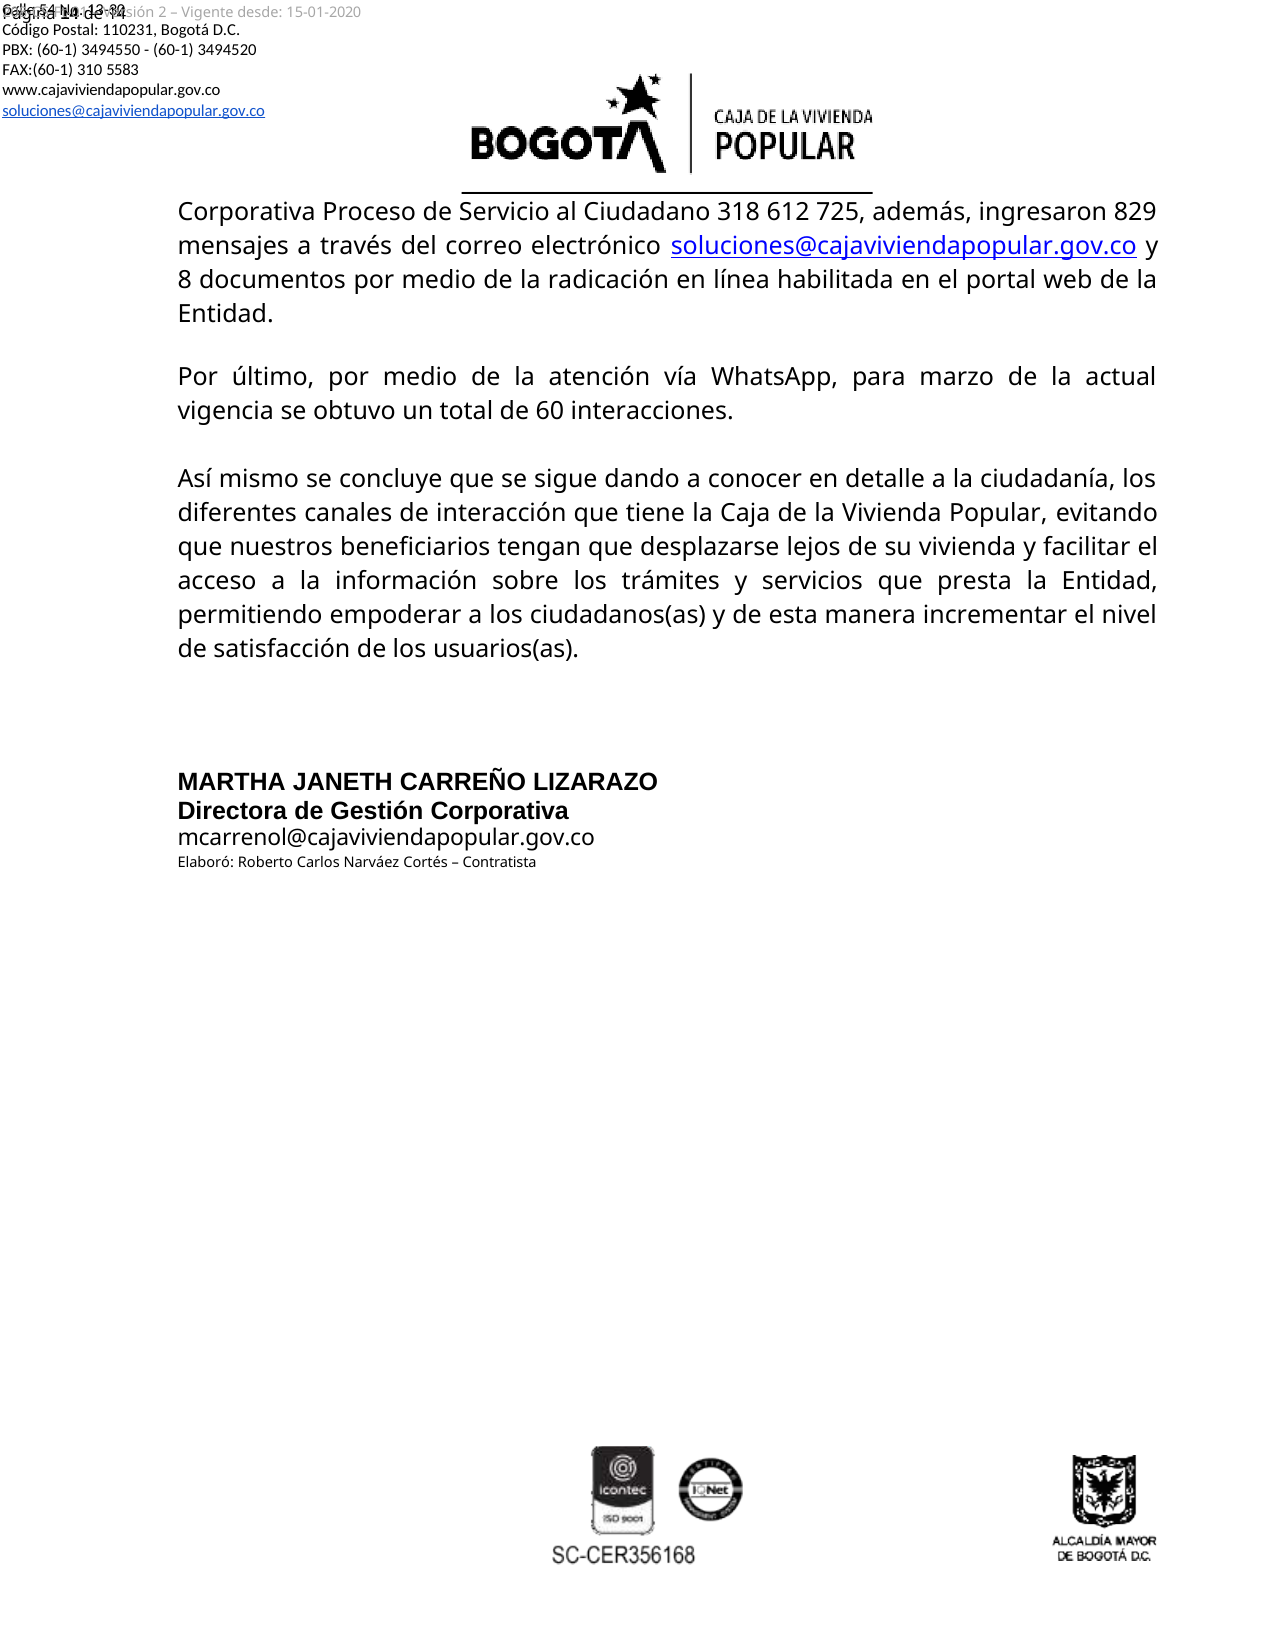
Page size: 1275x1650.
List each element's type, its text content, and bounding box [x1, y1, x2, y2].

text Corporativa Proceso de Servicio al Ciudadano 318 612 725, además, ingresaron 829 mensajes a través del correo electrónico soluciones@cajaviviendapopular.gov.co y 8 documentos por medio de la radicación en línea habilitada en el portal web de la Entidad. [177, 194, 1158, 330]
text Así mismo se concluye que se sigue dando a conocer en detalle a la ciudadanía, los diferentes canales de interacción que tiene la Caja de la Vivienda Popular, evitando que nuestros beneficiarios tengan que desplazarse lejos de su vivienda y facilitar el acceso a la información sobre los trámites y servicios que presta la Entidad, permitiendo empoderar a los ciudadanos(as) y de esta manera incrementar el nivel de satisfacción de los usuarios(as). [177, 461, 1158, 665]
text Elaboró: Roberto Carlos Narváez Cortés – Contratista [177, 852, 1235, 871]
picture [552, 1446, 743, 1565]
text Directora de Gestión Corporativa [177, 796, 1235, 825]
text mcarrenol@cajaviviendapopular.gov.co [177, 825, 1235, 851]
subtitle MARTHA JANETH CARREÑO LIZARAZO [177, 767, 1235, 796]
picture [1052, 1455, 1157, 1561]
picture [461, 73, 873, 194]
text Por último, por medio de la atención vía WhatsApp, para marzo de la actual vigencia se obtuvo un total de 60 interacciones. [177, 359, 1157, 427]
